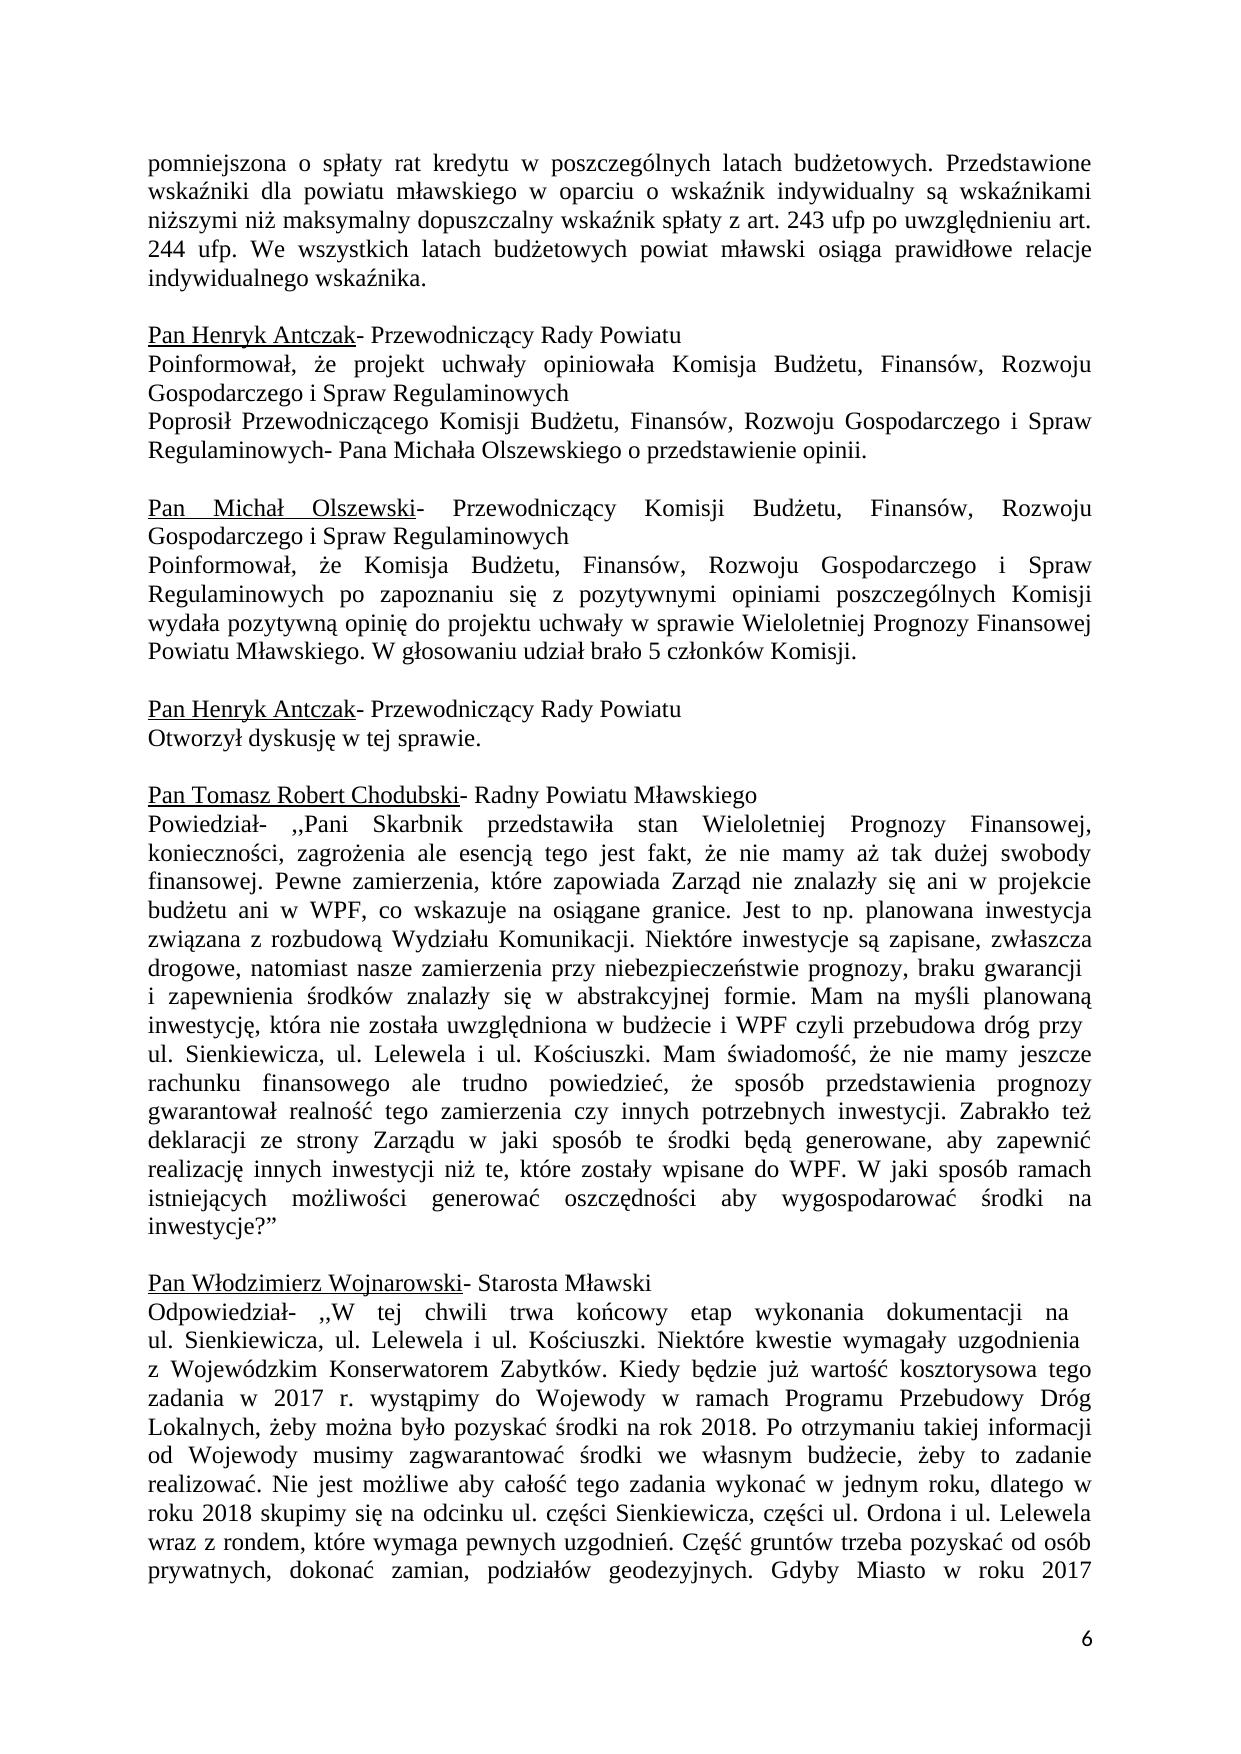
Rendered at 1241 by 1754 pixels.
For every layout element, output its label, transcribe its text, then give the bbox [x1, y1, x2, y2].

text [148, 1297, 1093, 1584]
text Pan Henryk Antczak- Przewodniczący Rady Powiatu [148, 694, 1093, 723]
text Pan Tomasz Robert Chodubski- Radny Powiatu Mławskiego [148, 780, 1093, 809]
text Poprosił Przewodniczącego Komisji Budżetu, Finansów, Rozwoju Gospodarczego i Spraw Regulaminowych- Pana Michała Olszewskiego o przedstawienie opinii. [148, 406, 1093, 464]
text Poinformował, że projekt uchwały opiniowała Komisja Budżetu, Finansów, Rozwoju Gospodarczego i Spraw Regulaminowych [148, 349, 1093, 406]
text Otworzył dyskusję w tej sprawie. [148, 723, 1093, 751]
text Pan Henryk Antczak- Przewodniczący Rady Powiatu [148, 320, 1093, 349]
text Powiedział- ,,Pani Skarbnik przedstawiła stan Wieloletniej Prognozy Finansowej, konieczności, zagrożenia ale esencją tego jest fakt, że nie mamy aż tak dużej swobody finansowej. Pewne zamierzenia, które zapowiada Zarząd nie znalazły się ani w projekcie budżetu ani w WPF, co wskazuje na osiągane granice. Jest to np. planowana inwestycja związana z rozbudową Wydziału Komunikacji. Niektóre inwestycje są zapisane, zwłaszcza drogowe, natomiast nasze zamierzenia przy niebezpieczeństwie prognozy, braku gwarancji i zapewnienia środków znalazły się w abstrakcyjnej formie. Mam na myśli planowaną inwestycję, która nie została uwzględniona w budżecie i WPF czyli przebudowa dróg przy ul. Sienkiewicza, ul. Lelewela i ul. Kościuszki. Mam świadomość, że nie mamy jeszcze rachunku finansowego ale trudno powiedzieć, że sposób przedstawienia prognozy gwarantował realność tego zamierzenia czy innych potrzebnych inwestycji. Zabrakło też deklaracji ze strony Zarządu w jaki sposób te środki będą generowane, aby zapewnić realizację innych inwestycji niż te, które zostały wpisane do WPF. W jaki sposób ramach istniejących możliwości generować oszczędności aby wygospodarować środki na inwestycje?” [148, 809, 1093, 1240]
text Pan Michał Olszewski- Przewodniczący Komisji Budżetu, Finansów, Rozwoju Gospodarczego i Spraw Regulaminowych [148, 493, 1093, 550]
text Pan Włodzimierz Wojnarowski- Starosta Mławski [148, 1268, 1093, 1297]
text Poinformował, że Komisja Budżetu, Finansów, Rozwoju Gospodarczego i Spraw Regulaminowych po zapoznaniu się z pozytywnymi opiniami poszczególnych Komisji wydała pozytywną opinię do projektu uchwały w sprawie Wieloletniej Prognozy Finansowej Powiatu Mławskiego. W głosowaniu udział brało 5 członków Komisji. [148, 550, 1093, 665]
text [148, 148, 1093, 291]
